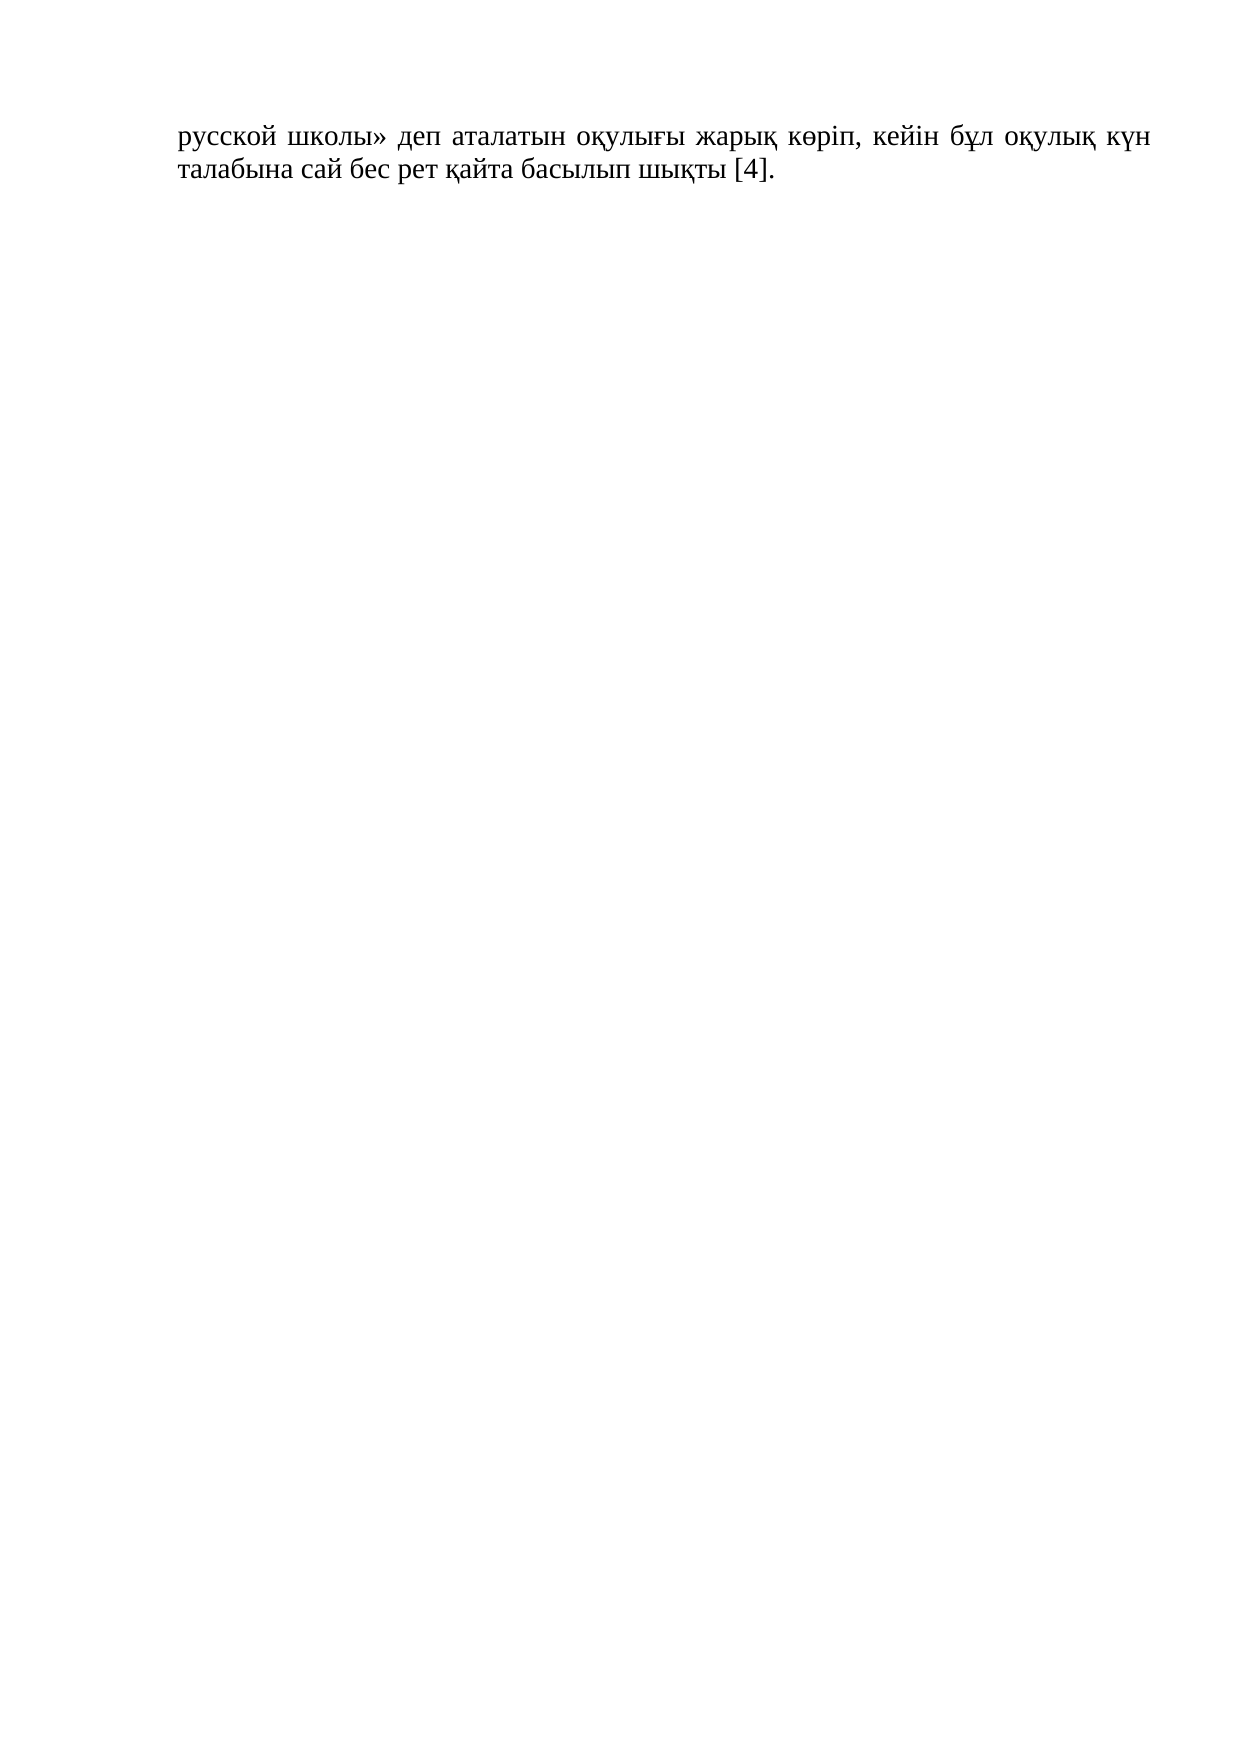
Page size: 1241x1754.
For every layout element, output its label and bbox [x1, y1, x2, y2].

text [177, 118, 1152, 185]
